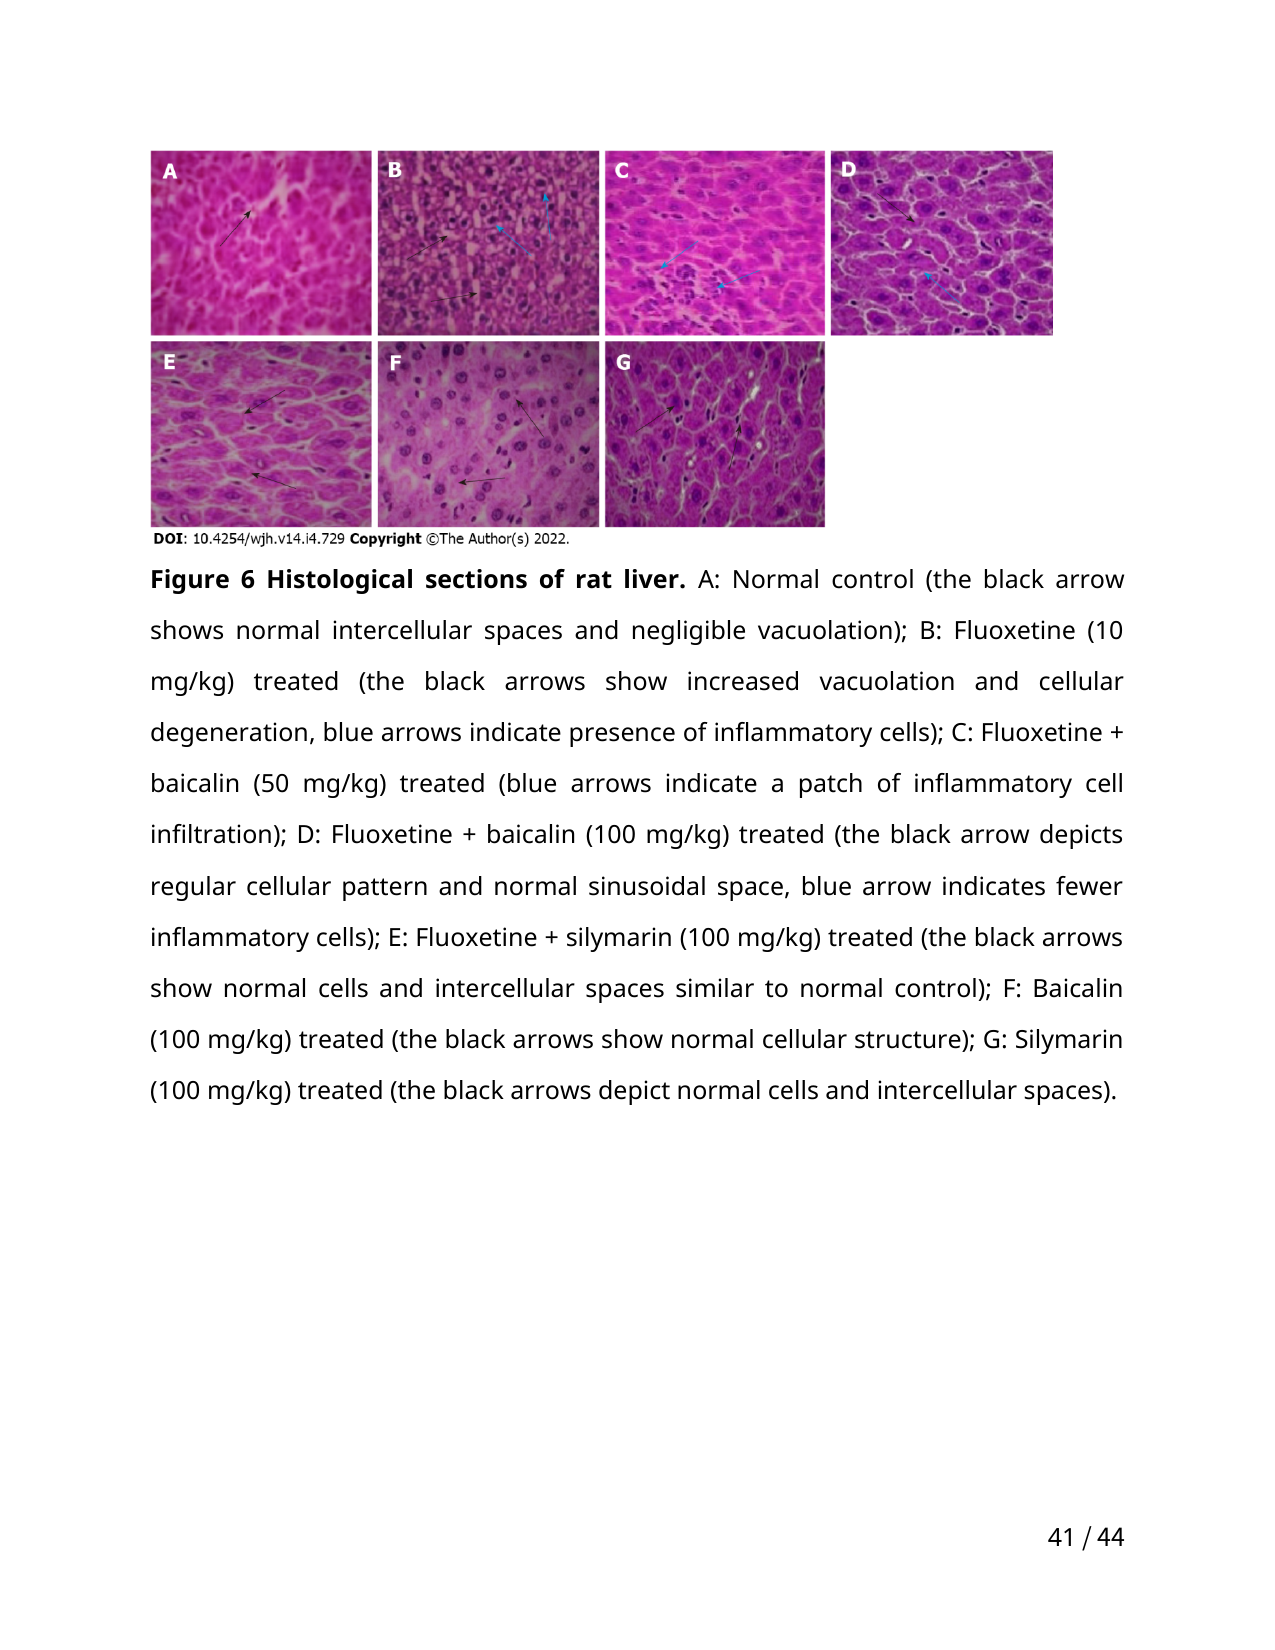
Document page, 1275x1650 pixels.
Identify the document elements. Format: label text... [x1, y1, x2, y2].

picture [150, 150, 1053, 548]
text Figure 6 Histological sections of rat liver. A: Normal control (the black arrow shows normal intercellular spaces and negligible vacuolation); B: Fluoxetine (10 mg/kg) treated (the black arrows show increased vacuolation and cellular degeneration, blue arrows indicate presence of inflammatory cells); C: Fluoxetine + baicalin (50 mg/kg) treated (blue arrows indicate a patch of inflammatory cell infiltration); D: Fluoxetine + baicalin (100 mg/kg) treated (the black arrow depicts regular cellular pattern and normal sinusoidal space, blue arrow indicates fewer inflammatory cells); E: Fluoxetine + silymarin (100 mg/kg) treated (the black arrows show normal cells and intercellular spaces similar to normal control); F: Baicalin (100 mg/kg) treated (the black arrows show normal cellular structure); G: Silymarin (100 mg/kg) treated (the black arrows depict normal cells and intercellular spaces). [150, 562, 1125, 1106]
